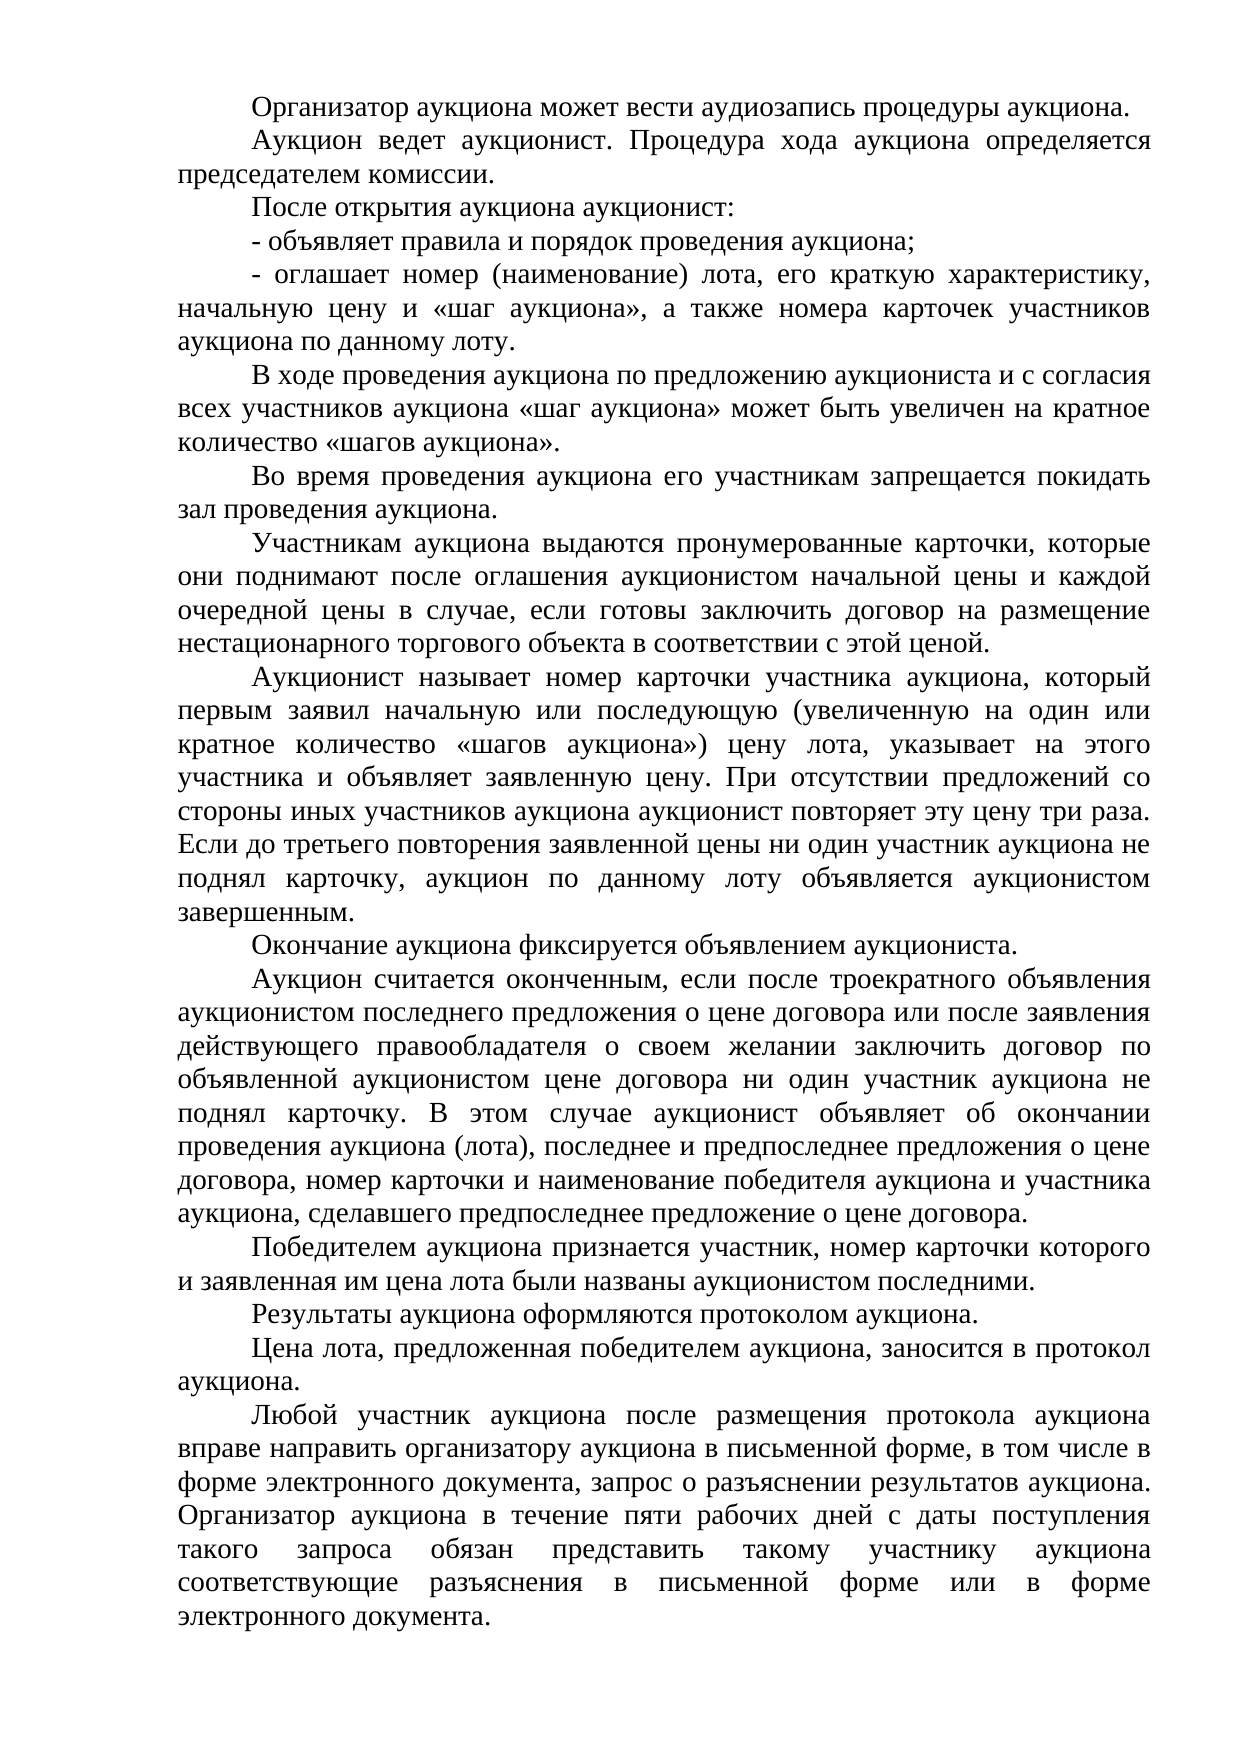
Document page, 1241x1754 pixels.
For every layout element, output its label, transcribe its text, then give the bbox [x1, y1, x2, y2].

text Во время проведения аукциона его участникам запрещается покидать зал проведения аукциона. [177, 458, 1152, 525]
text - оглашает номер (наименование) лота, его краткую характеристику, начальную цену и «шаг аукциона», а также номера карточек участников аукциона по данному лоту. [177, 256, 1152, 357]
text Аукцион ведет аукционист. Процедура хода аукциона определяется председателем комиссии. [177, 122, 1152, 189]
text Аукцион считается оконченным, если после троекратного объявления аукционистом последнего предложения о цене договора или после заявления действующего правообладателя о своем желании заключить договор по объявленной аукционистом цене договора ни один участник аукциона не поднял карточку. В этом случае аукционист объявляет об окончании проведения аукциона (лота), последнее и предпоследнее предложения о цене договора, номер карточки и наименование победителя аукциона и участника аукциона, сделавшего предпоследнее предложение о цене договора. [177, 961, 1152, 1229]
text Победителем аукциона признается участник, номер карточки которого и заявленная им цена лота были названы аукционистом последними. [177, 1229, 1152, 1296]
text Организатор аукциона может вести аудиозапись процедуры аукциона. [177, 89, 1152, 122]
text В ходе проведения аукциона по предложению аукциониста и с согласия всех участников аукциона «шаг аукциона» может быть увеличен на кратное количество «шагов аукциона». [177, 357, 1152, 458]
text Аукционист называет номер карточки участника аукциона, который первым заявил начальную или последующую (увеличенную на один или кратное количество «шагов аукциона») цену лота, указывает на этого участника и объявляет заявленную цену. При отсутствии предложений со стороны иных участников аукциона аукционист повторяет эту цену три раза. Если до третьего повторения заявленной цены ни один участник аукциона не поднял карточку, аукцион по данному лоту объявляется аукционистом завершенным. [177, 659, 1152, 927]
text - объявляет правила и порядок проведения аукциона; [177, 223, 1152, 256]
text Цена лота, предложенная победителем аукциона, заносится в протокол аукциона. [177, 1330, 1152, 1397]
text Результаты аукциона оформляются протоколом аукциона. [177, 1296, 1152, 1330]
text Окончание аукциона фиксируется объявлением аукциониста. [177, 927, 1152, 961]
text Участникам аукциона выдаются пронумерованные карточки, которые они поднимают после оглашения аукционистом начальной цены и каждой очередной цены в случае, если готовы заключить договор на размещение нестационарного торгового объекта в соответствии с этой ценой. [177, 525, 1152, 659]
text После открытия аукциона аукционист: [177, 189, 1152, 223]
text Любой участник аукциона после размещения протокола аукциона вправе направить организатору аукциона в письменной форме, в том числе в форме электронного документа, запрос о разъяснении результатов аукциона. Организатор аукциона в течение пяти рабочих дней с даты поступления такого запроса обязан представить такому участнику аукциона соответствующие разъяснения в письменной форме или в форме электронного документа. [177, 1397, 1152, 1632]
